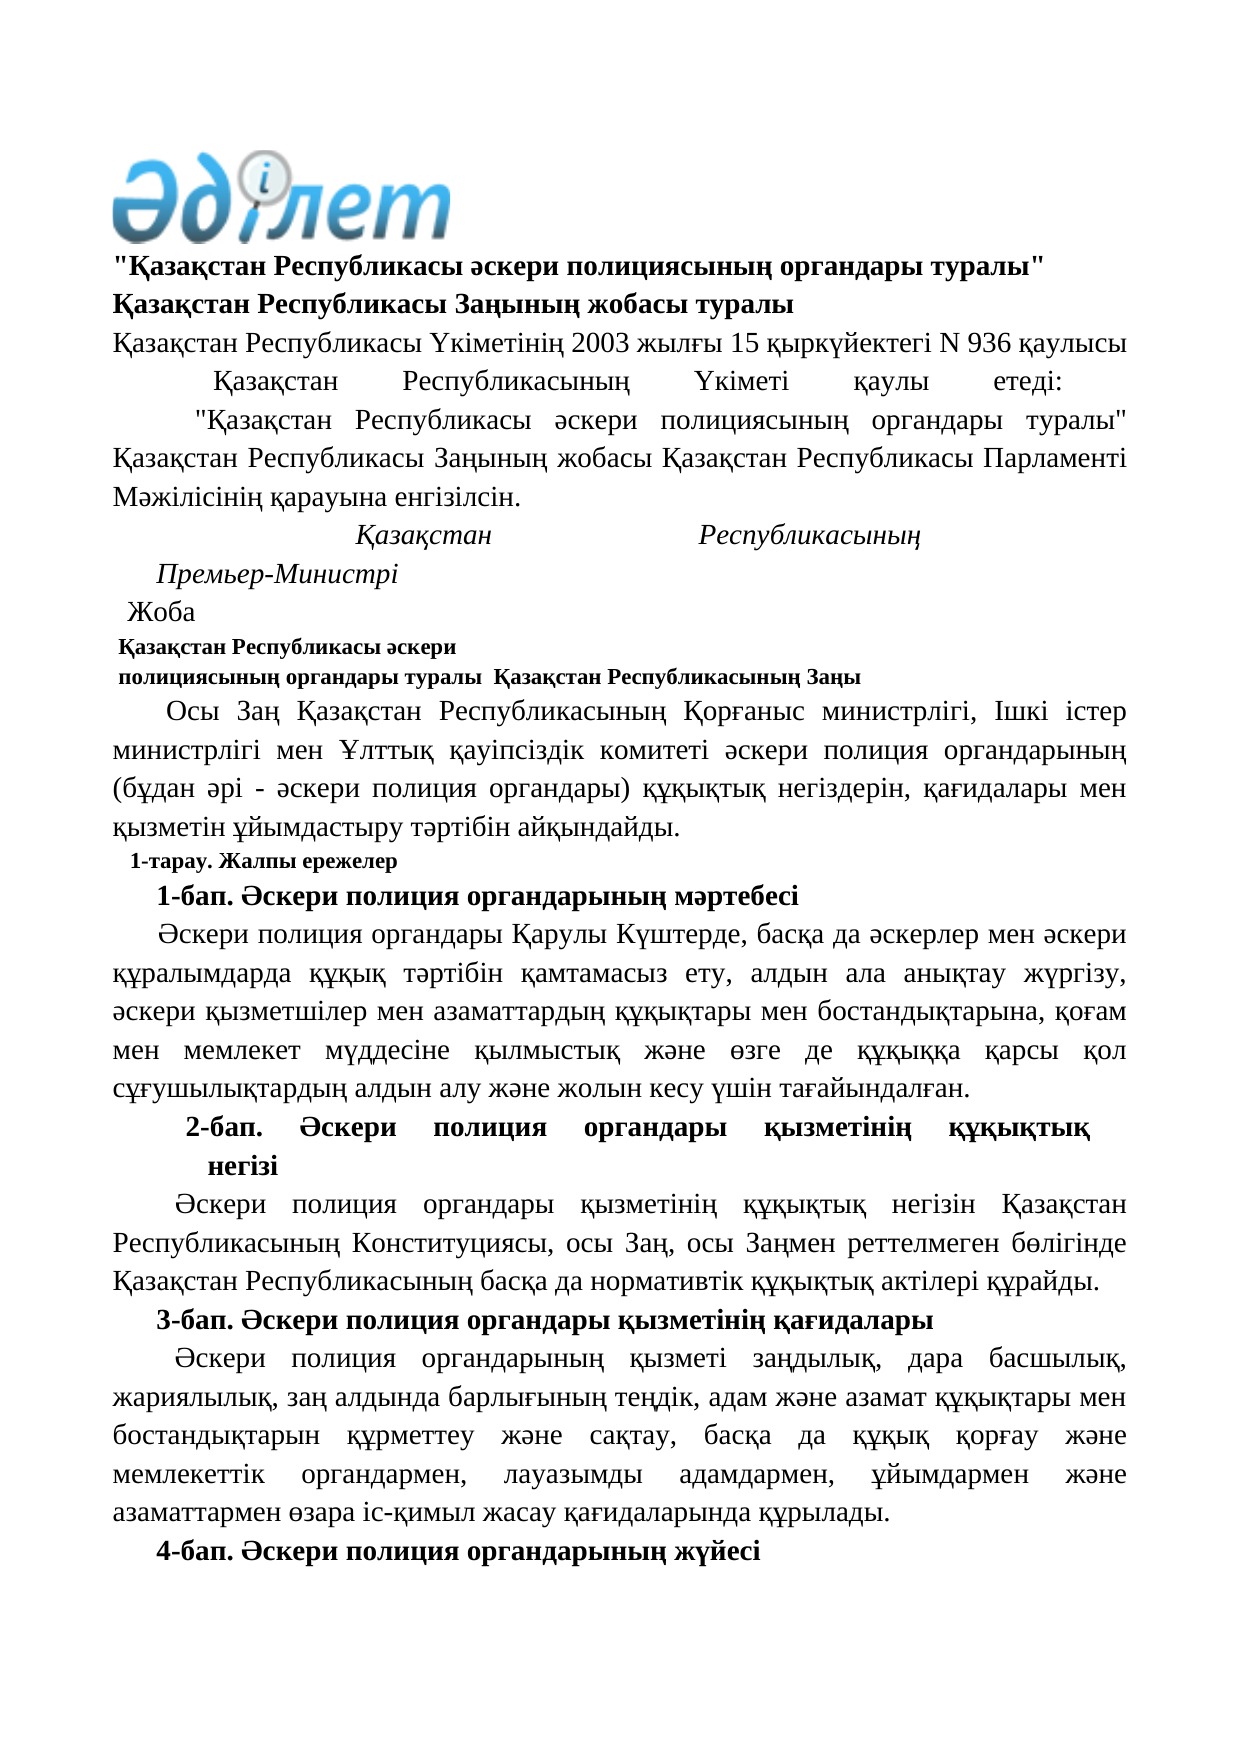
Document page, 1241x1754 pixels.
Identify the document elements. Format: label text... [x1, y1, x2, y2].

text Қазақстан Республикасының Yкiметi қаулы етеді: "Қазақстан Республикасы әскери полициясының органдары туралы" Қазақстан Республикасы Заңының жобасы Қазақстан Республикасы Парламентi Мәжiлiсiнiң қарауына енгiзiлсiн. [112, 363, 1128, 512]
text 2-бап. Әскери полиция органдары қызметiнiң құқықтық негiзi [112, 1109, 1128, 1181]
text Қазақстан Республикасы әскери полициясының органдары туралы Қазақстан Республикасының Заңы [112, 633, 1128, 689]
text "Қазақстан Республикасы әскери полициясының органдары туралы" Қазақстан Республикасы Заңының жобасы туралы [112, 248, 1128, 320]
text Әскери полиция органдарының қызметi заңдылық, дара басшылық, жариялылық, заң алдында барлығының теңдік, адам және азамат құқықтары мен бостандықтарын құрметтеу және сақтау, басқа да құқық қорғау және мемлекеттік органдармен, лауазымды адамдармен, ұйымдармен және азаматтармен өзара iс-қимыл жасау қағидаларында құрылады. [112, 1340, 1128, 1528]
text 3-бап. Әскери полиция органдары қызметінің қағидалары [112, 1302, 1128, 1335]
text Қазақстан Республикасының Премьер-Министрi [112, 517, 1128, 589]
text Жоба [112, 594, 1128, 628]
text Осы Заң Қазақстан Республикасының Қорғаныс министрлiгi, Iшкi iстер министрлiгi мен Ұлттық қауiпсiздiк комитетi әскери полиция органдарының (бұдан әрi - әскери полиция органдары) құқықтық негiздерiн, қағидалары мен қызметiн ұйымдастыру тәртiбiн айқындайды. [112, 693, 1128, 843]
text Қазақстан Республикасы Үкіметінің 2003 жылғы 15 қыркүйектегі N 936 қаулысы [112, 325, 1128, 358]
picture [112, 150, 451, 244]
text 1-бап. Әскери полиция органдарының мәртебесi [112, 878, 1128, 911]
text 4-бап. Әскери полиция органдарының жүйесi [112, 1533, 1128, 1567]
text Әскери полиция органдары қызметiнiң құқықтық негiзiн Қазақстан Республикасының Конституциясы, осы Заң, осы Заңмен реттелмеген бөлiгінде Қазақстан Республикасының басқа да нормативтiк құқықтық актілерi құрайды. [112, 1186, 1128, 1297]
text Әскери полиция органдары Қарулы Күштерде, басқа да әскерлер мен әскери құралымдарда құқық тәртiбiн қамтамасыз ету, алдын ала анықтау жүргiзу, әскери қызметшiлер мен азаматтардың құқықтары мен бостандықтарына, қоғам мен мемлекет мүддесiне қылмыстық және өзге де құқыққа қарсы қол сұғушылықтардың алдын алу және жолын кесу үшiн тағайындалған. [112, 916, 1128, 1104]
text 1-тарау. Жалпы ережелер [112, 848, 1128, 874]
